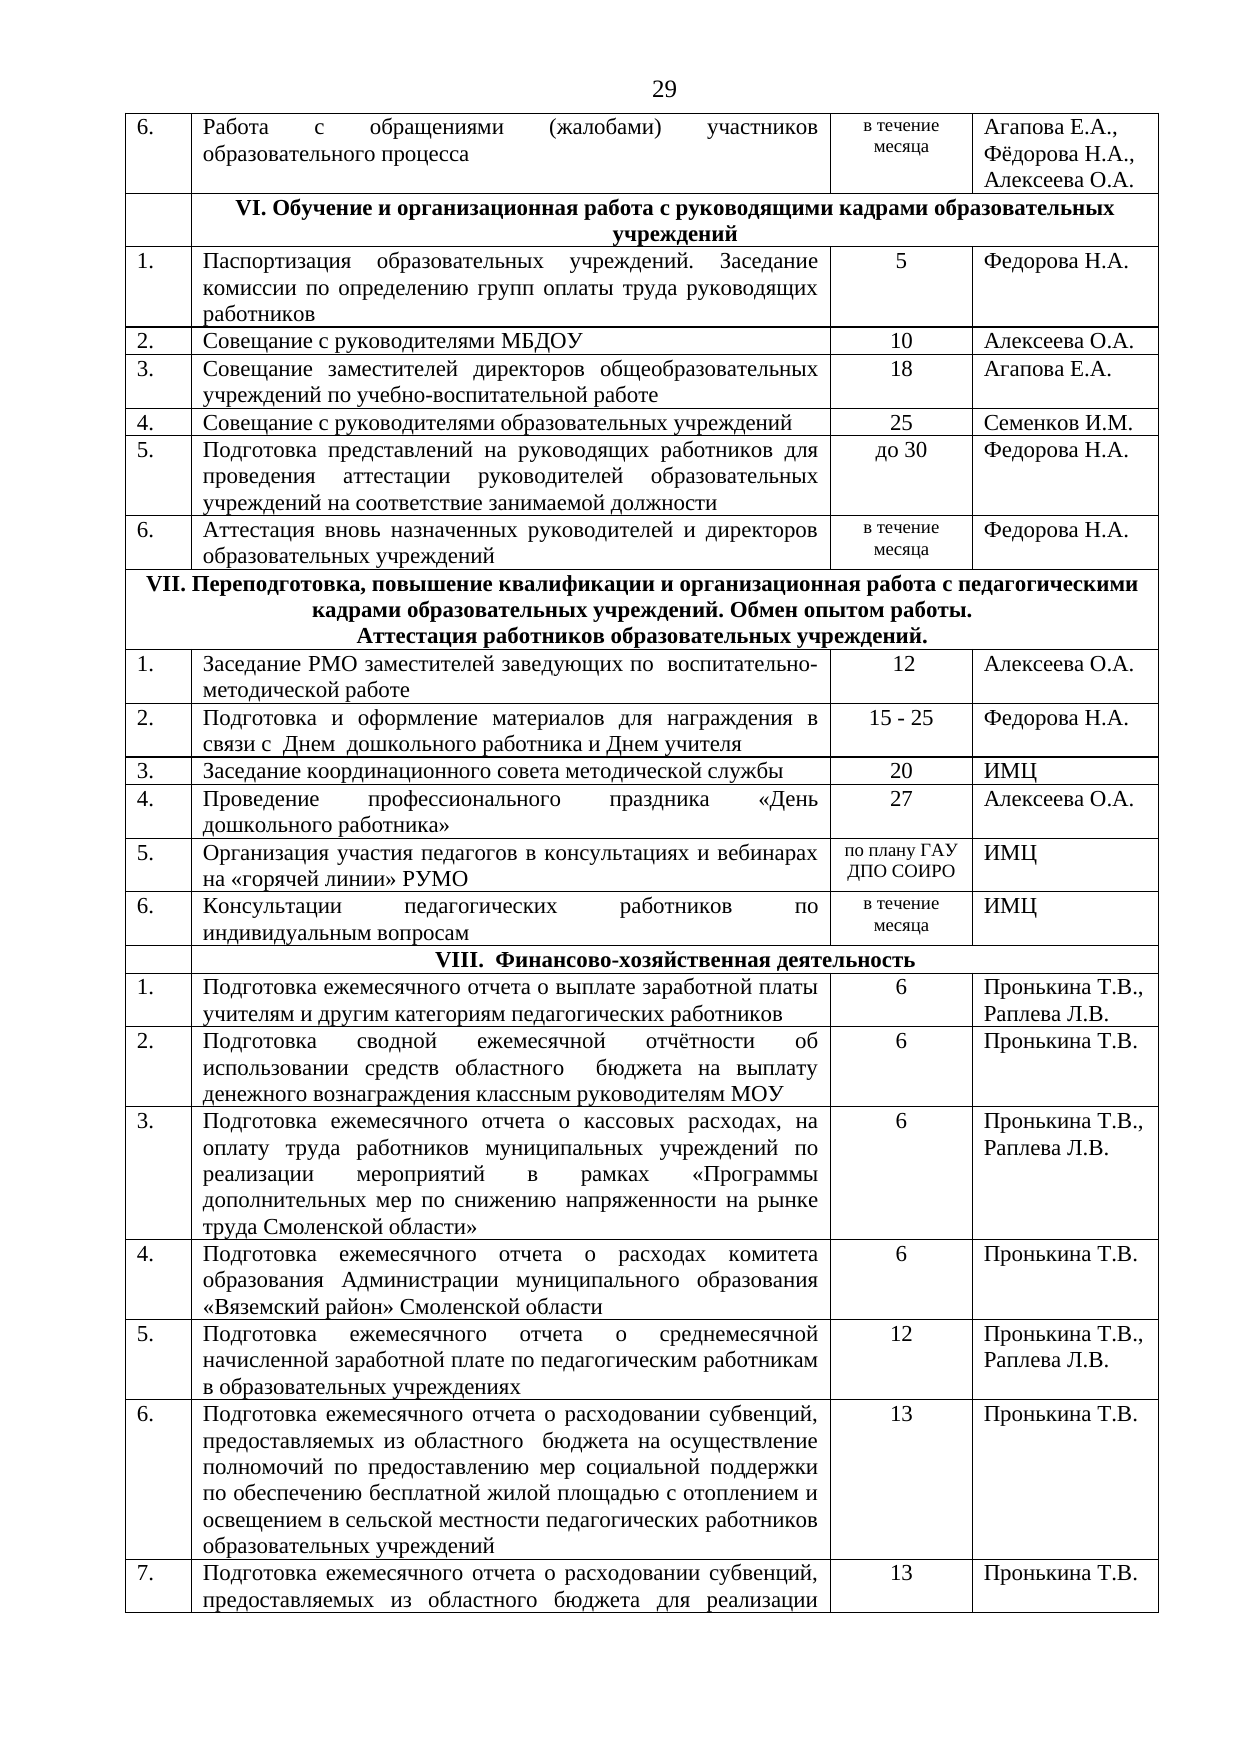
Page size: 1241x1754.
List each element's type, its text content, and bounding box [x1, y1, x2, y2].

table_cell 13 [831, 1400, 972, 1558]
table_cell [126, 758, 191, 784]
table_cell 27 [831, 785, 972, 837]
table_cell Алексеева О.А. [973, 785, 1158, 837]
table_cell 10 [831, 328, 972, 354]
table_cell Подготовка ежемесячного отчета о расходовании субвенций, предоставляемых из областного бюджета на осуществление полномочий по предоставлению мер социальной поддержки по обеспечению бесплатной жилой площадью с отоплением и освещением в сельской местности педагогических работников образовательных учреждений [192, 1400, 830, 1558]
table_cell по плану ГАУ ДПО СОИРО [831, 839, 972, 891]
table_cell ИМЦ [973, 758, 1158, 784]
table_cell Федорова Н.А. [973, 436, 1158, 515]
table_cell Федорова Н.А. [973, 247, 1158, 326]
table_cell [126, 704, 191, 756]
table_cell VI. Обучение и организационная работа с руководящими кадрами образовательных учреждений [192, 194, 1158, 246]
table_cell Заседание координационного совета методической службы [192, 758, 830, 784]
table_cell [192, 1560, 830, 1612]
table_cell [126, 516, 191, 569]
table_cell [126, 650, 191, 703]
table_cell Федорова Н.А. [973, 704, 1158, 756]
table_cell VII. Переподготовка, повышение квалификации и организационная работа с педагогическими кадрами образовательных учреждений. Обмен опытом работы. Аттестация работников образовательных учреждений. [126, 570, 1158, 649]
table_cell Агапова Е.А., Фёдорова Н.А., Алексеева О.А. [973, 114, 1158, 192]
table_cell VIII. Финансово-хозяйственная деятельность [192, 946, 1158, 972]
table_cell Подготовка ежемесячного отчета о кассовых расходах, на оплату труда работников муниципальных учреждений по реализации мероприятий в рамках «Программы дополнительных мер по снижению напряженности на рынке труда Смоленской области» [192, 1107, 830, 1239]
table_cell Пронькина Т.В., Раплева Л.В. [973, 1320, 1158, 1399]
table_cell 6 [831, 1027, 972, 1106]
table_cell Алексеева О.А. [973, 650, 1158, 703]
table_cell Пронькина Т.В. [973, 1400, 1158, 1558]
table_cell Пронькина Т.В. [973, 1240, 1158, 1319]
table_cell Подготовка представлений на руководящих работников для проведения аттестации руководителей образовательных учреждений на соответствие занимаемой должности [192, 436, 830, 515]
table_cell [126, 1027, 191, 1106]
table_cell 20 [831, 758, 972, 784]
table_cell 12 [831, 1320, 972, 1399]
table_cell 6 [831, 1107, 972, 1239]
table_cell Работа с обращениями (жалобами) участников образовательного процесса [192, 114, 830, 192]
table_cell 15 - 25 [831, 704, 972, 756]
table_cell Федорова Н.А. [973, 516, 1158, 569]
table_cell [126, 194, 191, 246]
table_cell Совещание с руководителями образовательных учреждений [192, 409, 830, 435]
table_cell 5 [831, 247, 972, 326]
table_cell ИМЦ [973, 839, 1158, 891]
table_cell Подготовка ежемесячного отчета о расходах комитета образования Администрации муниципального образования «Вяземский район» Смоленской области [192, 1240, 830, 1319]
table_cell в течение месяца [831, 516, 972, 569]
table_cell 6 [831, 1240, 972, 1319]
table_cell Подготовка ежемесячного отчета о среднемесячной начисленной заработной плате по педагогическим работникам в образовательных учреждениях [192, 1320, 830, 1399]
table_cell Агапова Е.А. [973, 355, 1158, 407]
table_cell 6 [831, 974, 972, 1026]
table_cell [126, 974, 191, 1026]
table_cell Пронькина Т.В. [973, 1027, 1158, 1106]
table_cell 18 [831, 355, 972, 407]
table_cell [126, 436, 191, 515]
table_cell 25 [831, 409, 972, 435]
table_cell Организация участия педагогов в консультациях и вебинарах на «горячей линии» РУМО [192, 839, 830, 891]
table_cell 13 [831, 1560, 972, 1612]
table_cell Паспортизация образовательных учреждений. Заседание комиссии по определению групп оплаты труда руководящих работников [192, 247, 830, 326]
table_cell Совещание заместителей директоров общеобразовательных учреждений по учебно-воспитательной работе [192, 355, 830, 407]
table_cell Проведение профессионального праздника «День дошкольного работника» [192, 785, 830, 837]
table_cell 12 [831, 650, 972, 703]
table_cell Семенков И.М. [973, 409, 1158, 435]
table_cell [126, 839, 191, 891]
table_cell Консультации педагогических работников по индивидуальным вопросам [192, 892, 830, 945]
table_cell Подготовка сводной ежемесячной отчётности об использовании средств областного бюджета на выплату денежного вознаграждения классным руководителям МОУ [192, 1027, 830, 1106]
table_cell [126, 247, 191, 326]
table_cell Подготовка и оформление материалов для награждения в связи с Днем дошкольного работника и Днем учителя [192, 704, 830, 756]
table_cell [126, 1107, 191, 1239]
table_cell [126, 946, 191, 972]
table_cell [126, 1320, 191, 1399]
table_cell Аттестация вновь назначенных руководителей и директоров образовательных учреждений [192, 516, 830, 569]
table_cell [126, 1240, 191, 1319]
table_cell в течение месяца [831, 114, 972, 192]
table_cell Пронькина Т.В., Раплева Л.В. [973, 974, 1158, 1026]
table_cell [126, 355, 191, 407]
table_cell Заседание РМО заместителей заведующих по воспитательно-методической работе [192, 650, 830, 703]
table_cell [126, 1560, 191, 1612]
table_cell в течение месяца [831, 892, 972, 945]
table_cell Подготовка ежемесячного отчета о выплате заработной платы учителям и другим категориям педагогических работников [192, 974, 830, 1026]
table_cell Алексеева О.А. [973, 328, 1158, 354]
table_cell Пронькина Т.В. [973, 1560, 1158, 1612]
table_cell Совещание с руководителями МБДОУ [192, 328, 830, 354]
table_cell [126, 785, 191, 837]
table_cell ИМЦ [973, 892, 1158, 945]
table_cell [126, 409, 191, 435]
table_cell [126, 892, 191, 945]
table_cell [126, 1400, 191, 1558]
table_cell до 30 [831, 436, 972, 515]
table_cell [126, 114, 191, 192]
table_cell [126, 328, 191, 354]
table_cell Пронькина Т.В., Раплева Л.В. [973, 1107, 1158, 1239]
